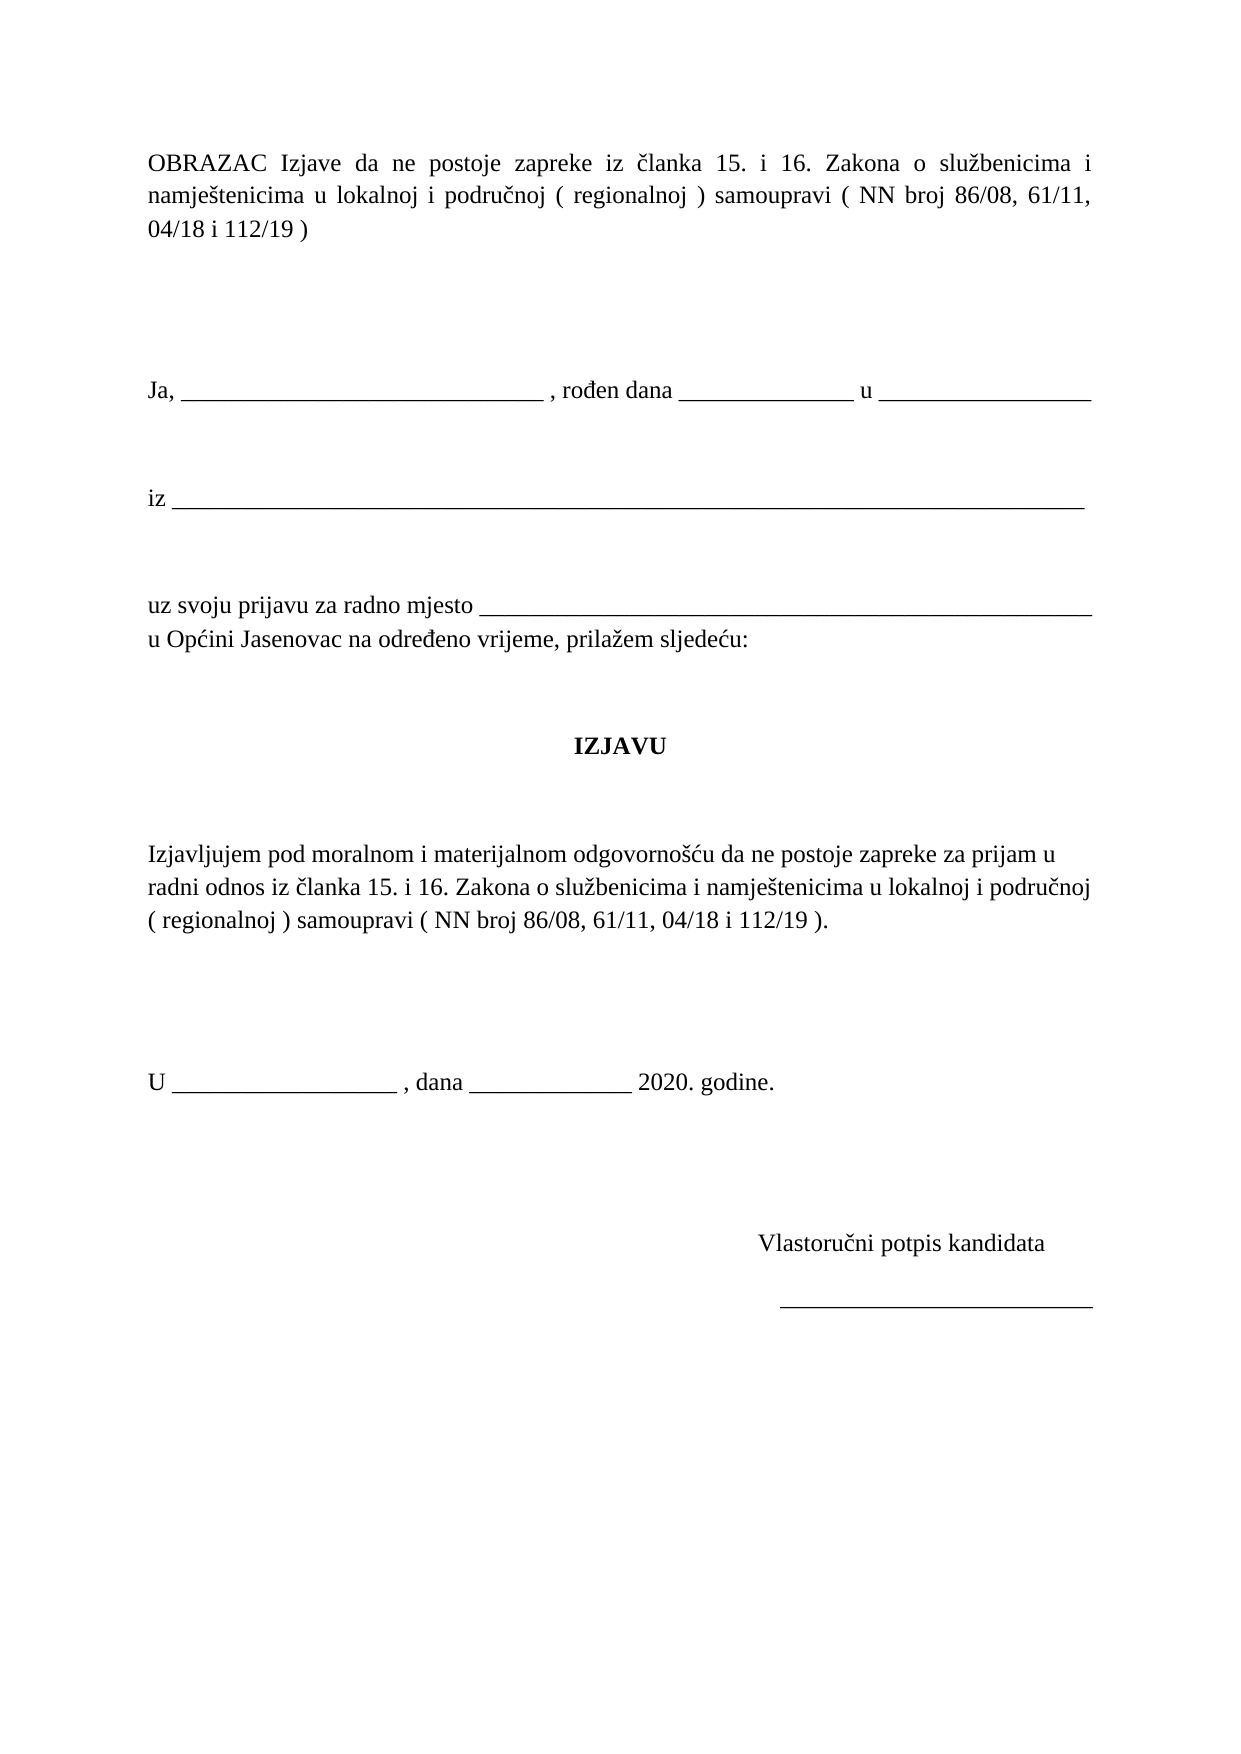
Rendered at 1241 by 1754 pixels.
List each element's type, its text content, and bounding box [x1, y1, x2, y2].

text uz svoju prijavu za radno mjesto _________________________________________________ u Općini Jasenovac na određeno vrijeme, prilažem sljedeću: [148, 591, 1093, 652]
text Ja, _____________________________ , rođen dana ______________ u _________________ [148, 375, 1093, 404]
text U __________________ , dana _____________ 2020. godine. [148, 1067, 1093, 1095]
text iz _________________________________________________________________________ [148, 483, 1093, 512]
text _________________________ [148, 1282, 1093, 1311]
text OBRAZAC Izjave da ne postoje zapreke iz članka 15. i 16. Zakona o službenicima i namještenicima u lokalnoj i područnoj ( regionalnoj ) samoupravi ( NN broj 86/08, 61/11, 04/18 i 112/19 ) [148, 148, 1093, 242]
text IZJAVU [148, 731, 1093, 760]
text Izjavljujem pod moralnom i materijalnom odgovornošću da ne postoje zapreke za prijam u radni odnos iz članka 15. i 16. Zakona o službenicima i namještenicima u lokalnoj i područnoj ( regionalnoj ) samoupravi ( NN broj 86/08, 61/11, 04/18 i 112/19 ). [148, 839, 1093, 934]
text Vlastoručni potpis kandidata [148, 1228, 1093, 1257]
